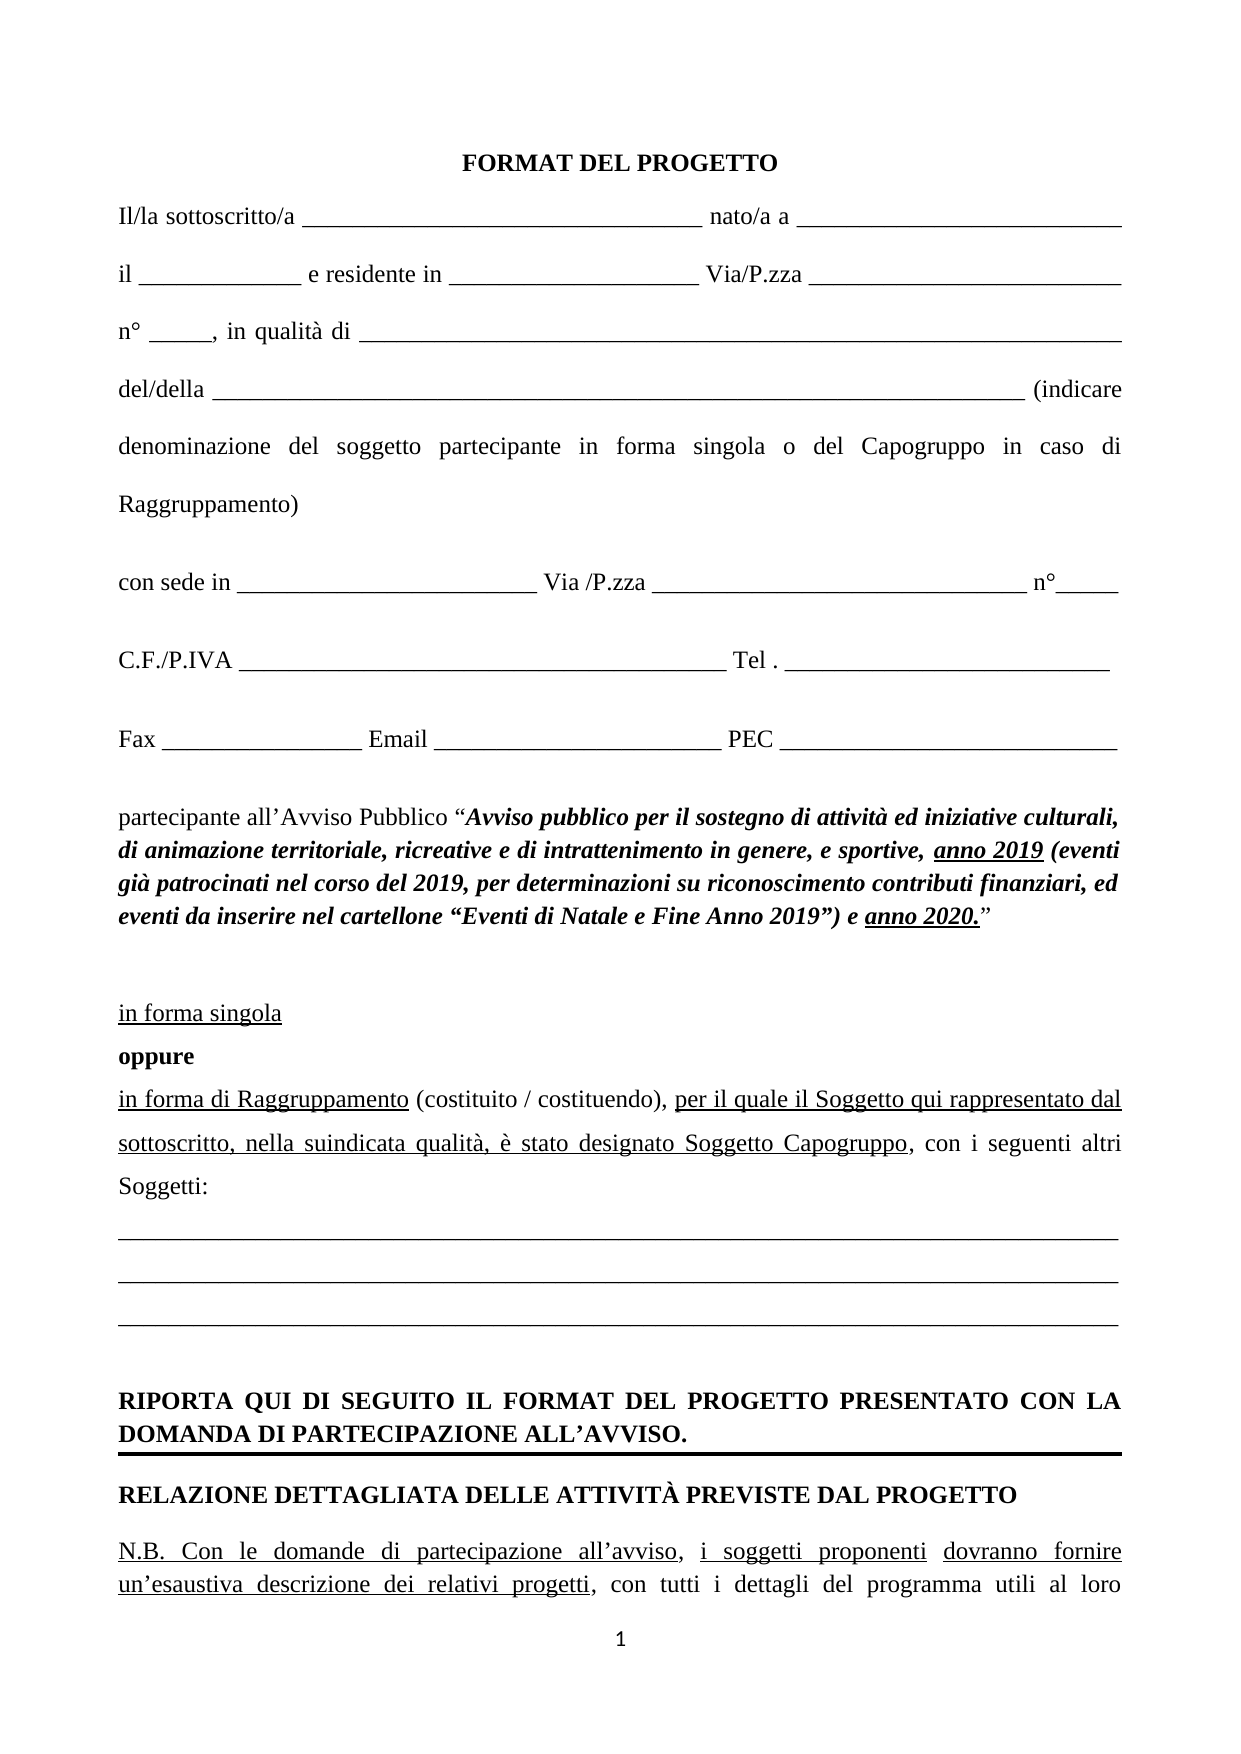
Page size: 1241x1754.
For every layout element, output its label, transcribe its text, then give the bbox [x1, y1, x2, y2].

text partecipante all’Avviso Pubblico “Avviso pubblico per il sostegno di attività ed iniziative culturali, di animazione territoriale, ricreative e di intrattenimento in genere, e sportive, anno 2019 (eventi già patrocinati nel corso del 2019, per determinazioni su riconoscimento contributi finanziari, ed eventi da inserire nel cartellone “Eventi di Natale e Fine Anno 2019”) e anno 2020.” [118, 802, 1122, 930]
text oppure [118, 1041, 1122, 1070]
text in forma di Raggruppamento (costituito / costituendo), per il quale il Soggetto qui rappresentato dal sottoscritto, nella suindicata qualità, è stato designato Soggetto Capogruppo, con i seguenti altri Soggetti: [118, 1084, 1122, 1199]
text Fax ________________ Email _______________________ PEC ___________________________ [118, 724, 1122, 753]
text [118, 1536, 1122, 1598]
text RIPORTA QUI DI SEGUITO IL FORMAT DEL PROGETTO PRESENTATO CON LA DOMANDA DI PARTECIPAZIONE ALL’AVVISO. [118, 1386, 1122, 1452]
text FORMAT DEL PROGETTO [118, 148, 1122, 176]
text RELAZIONE DETTAGLIATA DELLE ATTIVITÀ PREVISTE DAL PROGETTO [118, 1481, 1122, 1509]
text Il/la sottoscritto/a ________________________________ nato/a a __________________________ il _____________ e residente in ____________________ Via/P.zza _________________________ n° _____, in qualità di _____________________________________________________________ del/della _________________________________________________________________ (indicare denominazione del soggetto partecipante in forma singola o del Capogruppo in caso di Raggruppamento) [118, 201, 1122, 518]
text C.F./P.IVA _______________________________________ Tel . __________________________ [118, 646, 1122, 674]
text ________________________________________________________________________________________________________________________________________________________________________________________________________________________________________________ [118, 1214, 1122, 1329]
text in forma singola [118, 998, 1122, 1027]
text con sede in ________________________ Via /P.zza ______________________________ n°_____ [118, 567, 1122, 596]
